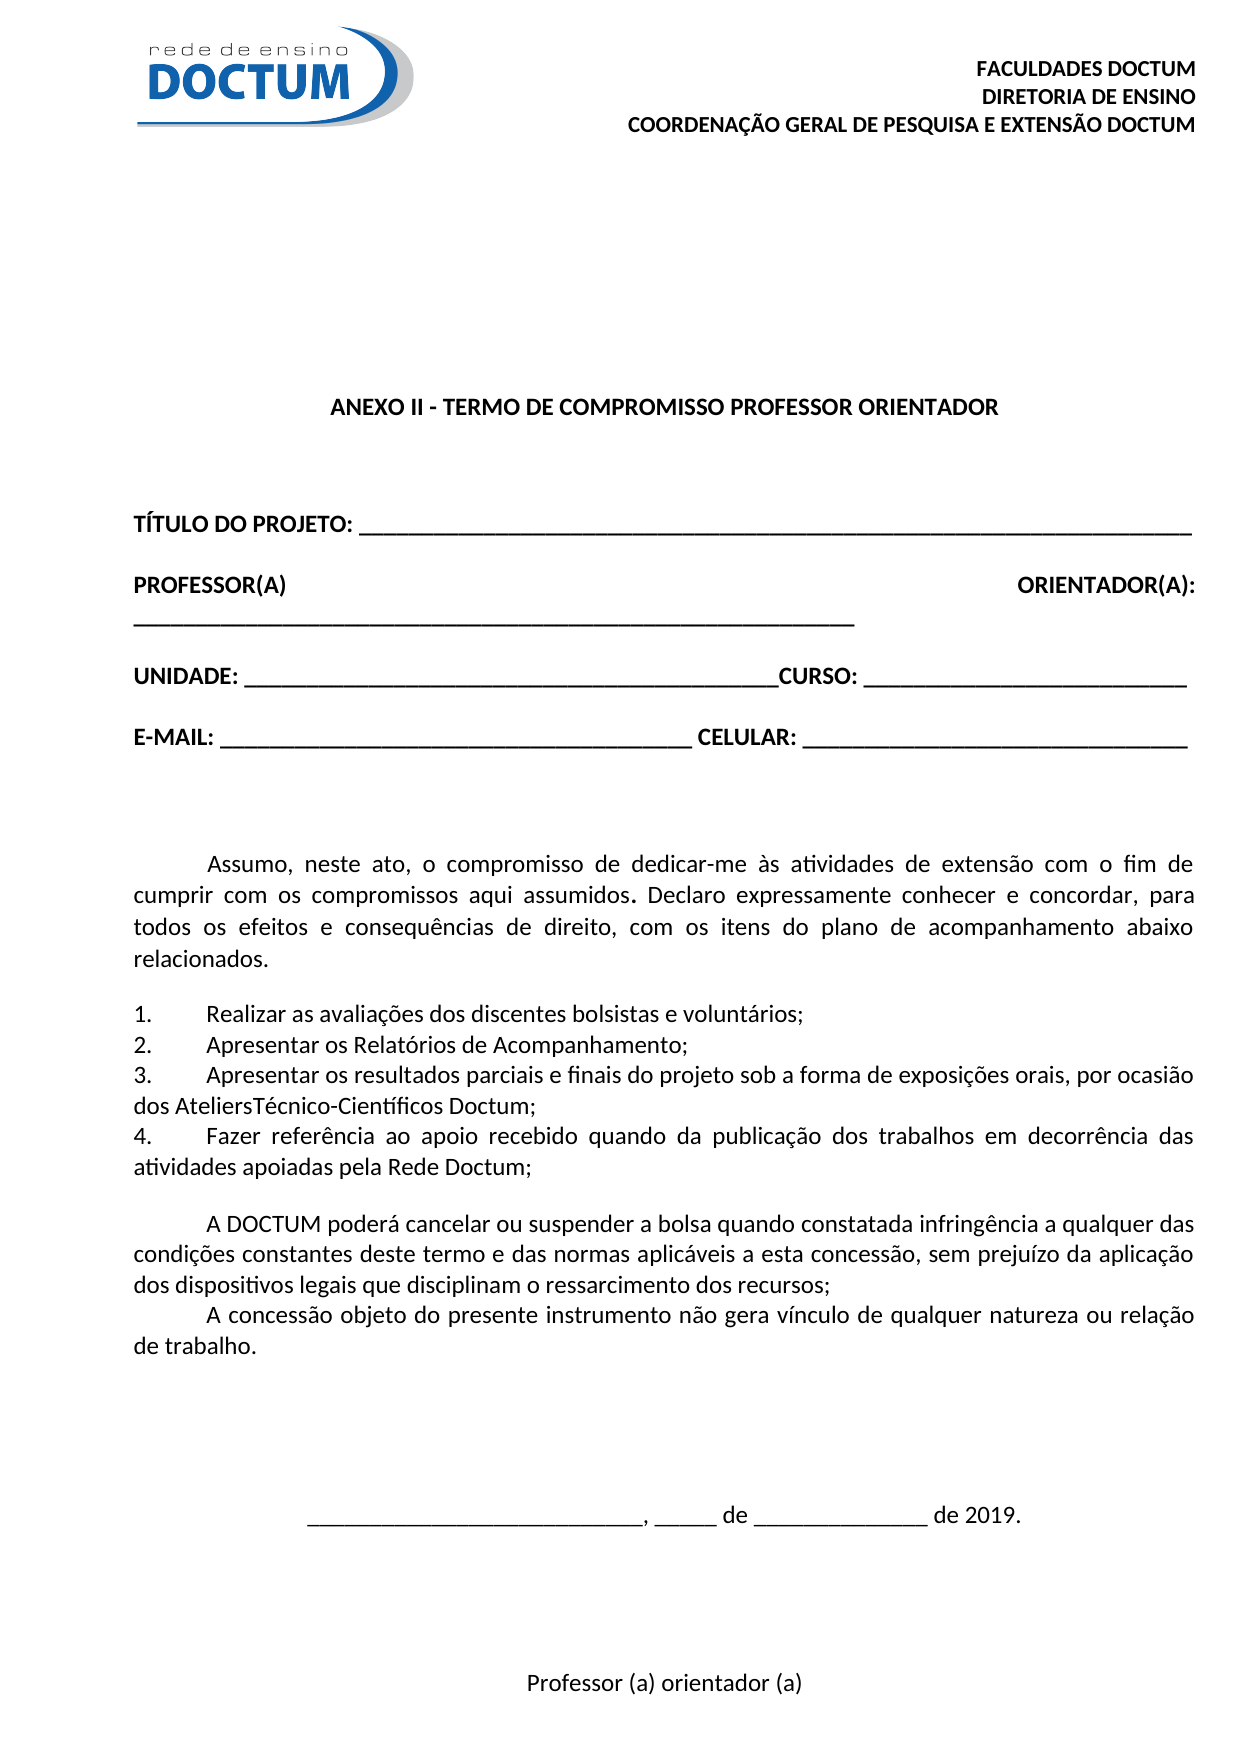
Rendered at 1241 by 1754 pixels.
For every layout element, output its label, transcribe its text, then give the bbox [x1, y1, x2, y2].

list Apresentar os Relatórios de Acompanhamento; [133, 1029, 1196, 1059]
text A DOCTUM poderá cancelar ou suspender a bolsa quando constatada infringência a qualquer das condições constantes deste termo e das normas aplicáveis a esta concessão, sem prejuízo da aplicação dos dispositivos legais que disciplinam o ressarcimento dos recursos; [133, 1208, 1196, 1299]
text TÍTULO DO PROJETO: ___________________________________________________________________ [133, 508, 1196, 538]
text Professor (a) orientador (a) [133, 1672, 1196, 1696]
picture [137, 26, 414, 127]
text PROFESSOR(A) ORIENTADOR(A): __________________________________________________________ [133, 569, 1196, 630]
text ANEXO II - TERMO DE COMPROMISSO PROFESSOR ORIENTADOR [133, 391, 1196, 422]
list Apresentar os resultados parciais e finais do projeto sob a forma de exposições orais, por ocasião dos AteliersTécnico-Científicos Doctum; [133, 1059, 1196, 1121]
text A concessão objeto do presente instrumento não gera vínculo de qualquer natureza ou relação de trabalho. [133, 1299, 1196, 1361]
text Assumo, neste ato, o compromisso de dedicar-me às atividades de extensão com o fim de cumprir com os compromissos aqui assumidos. Declaro expressamente conhecer e concordar, para todos os efeitos e consequências de direito, com os itens do plano de acompanhamento abaixo relacionados. [133, 848, 1196, 973]
list Fazer referência ao apoio recebido quando da publicação dos trabalhos em decorrência das atividades apoiadas pela Rede Doctum; [133, 1121, 1196, 1182]
list Realizar as avaliações dos discentes bolsistas e voluntários; [133, 998, 1196, 1029]
text UNIDADE: ___________________________________________CURSO: __________________________ [133, 660, 1196, 691]
text ___________________________, _____ de ______________ de 2019. [133, 1504, 1196, 1528]
text E-MAIL: ______________________________________ CELULAR: _______________________________ [133, 721, 1196, 752]
